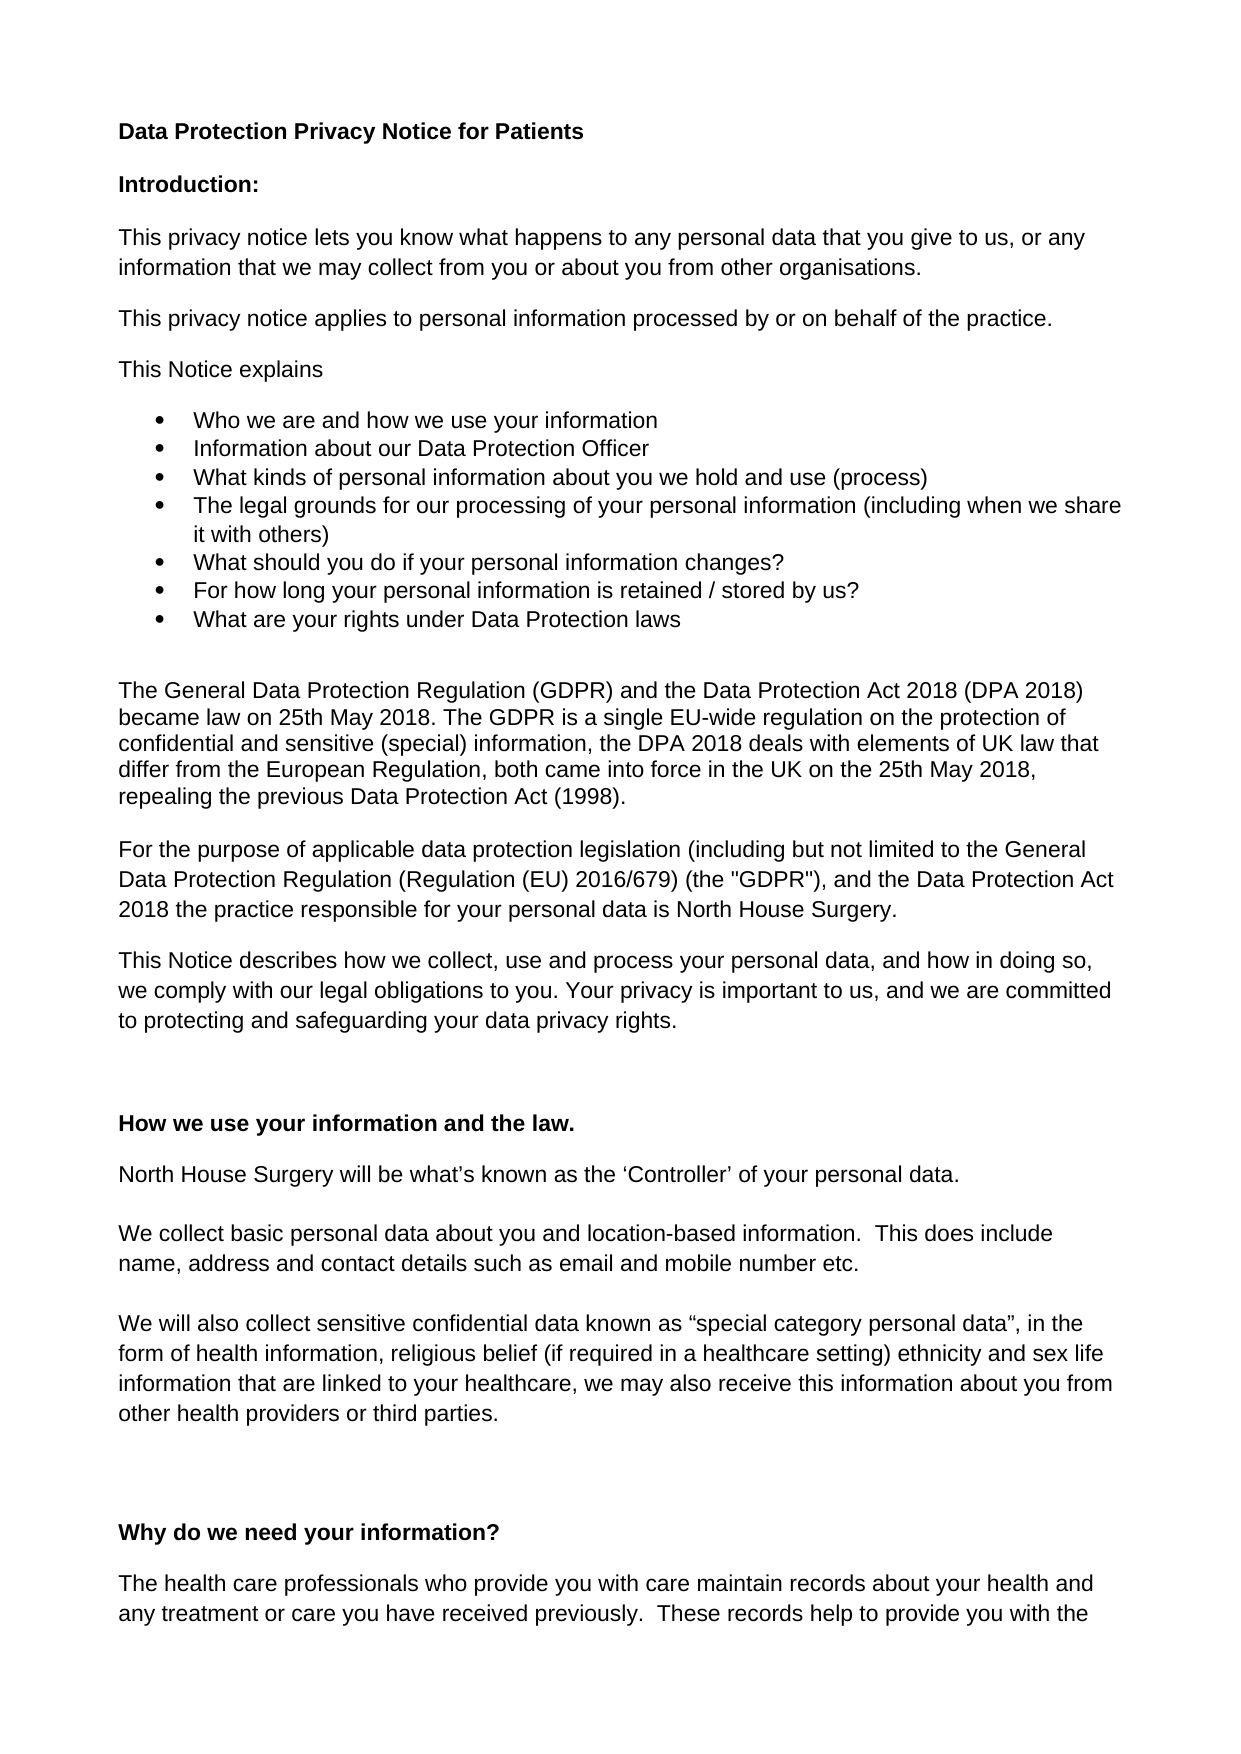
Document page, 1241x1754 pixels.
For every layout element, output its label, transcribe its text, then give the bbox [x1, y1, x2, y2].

list For how long your personal information is retained / stored by us? [156, 577, 1122, 604]
text The General Data Protection Regulation (GDPR) and the Data Protection Act 2018 (DPA 2018) became law on 25th May 2018. The GDPR is a single EU-wide regulation on the protection of confidential and sensitive (special) information, the DPA 2018 deals with elements of UK law that differ from the European Regulation, both came into force in the UK on the 25th May 2018, repealing the previous Data Protection Act (1998). [118, 677, 1122, 809]
text Introduction: [118, 171, 1122, 197]
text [118, 1570, 1122, 1626]
text We will also collect sensitive confidential data known as “special category personal data”, in the form of health information, religious belief (if required in a healthcare setting) ethnicity and sex life information that are linked to your healthcare, we may also receive this information about you from other health providers or third parties. [118, 1309, 1122, 1426]
text North House Surgery will be what’s known as the ‘Controller’ of your personal data. [118, 1161, 1122, 1187]
text This privacy notice lets you know what happens to any personal data that you give to us, or any information that we may collect from you or about you from other organisations. [118, 223, 1122, 280]
text How we use your information and the law. [118, 1109, 1122, 1136]
text We collect basic personal data about you and location-based information. This does include name, address and contact details such as email and mobile number etc. [118, 1220, 1122, 1276]
list Information about our Data Protection Officer [156, 435, 1122, 462]
text This privacy notice applies to personal information processed by or on behalf of the practice. [118, 305, 1122, 331]
text For the purpose of applicable data protection legislation (including but not limited to the General Data Protection Regulation (Regulation (EU) 2016/679) (the "GDPR"), and the Data Protection Act 2018 the practice responsible for your personal data is North House Surgery. [118, 836, 1122, 922]
list What are your rights under Data Protection laws [156, 606, 1122, 632]
list Who we are and how we use your information [156, 407, 1122, 433]
list What kinds of personal information about you we hold and use (process) [156, 464, 1122, 490]
list What should you do if your personal information changes? [156, 549, 1122, 575]
text This Notice describes how we collect, use and process your personal data, and how in doing so, we comply with our legal obligations to you. Your privacy is important to us, and we are committed to protecting and safeguarding your data privacy rights. [118, 947, 1122, 1034]
text Data Protection Privacy Notice for Patients [118, 118, 1122, 144]
text This Notice explains [118, 356, 1122, 382]
text Why do we need your information? [118, 1519, 1122, 1545]
list The legal grounds for our processing of your personal information (including when we share it with others) [156, 492, 1122, 547]
